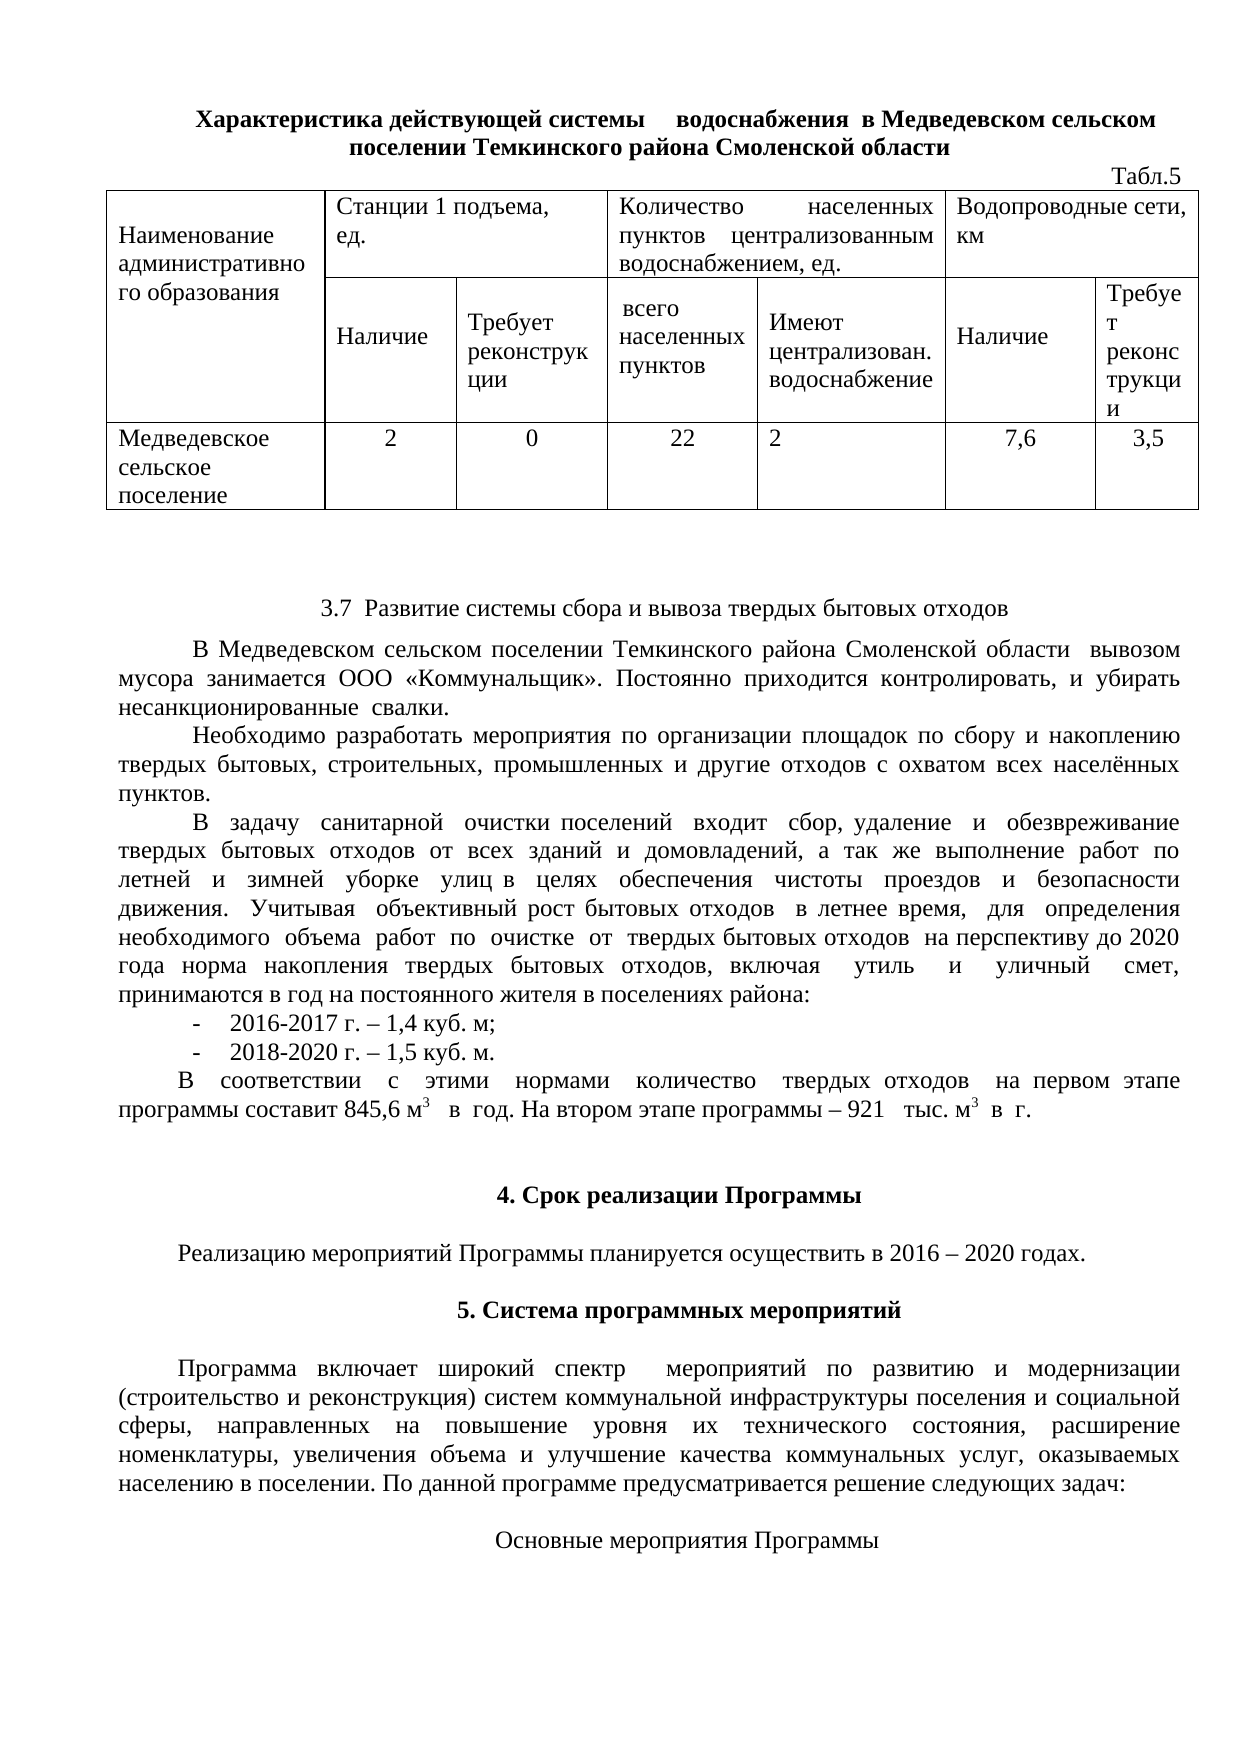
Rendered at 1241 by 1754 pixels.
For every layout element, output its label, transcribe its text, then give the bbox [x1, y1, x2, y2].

list 2018-2020 г. – 1,5 куб. м. [192, 1037, 1181, 1065]
text В задачу санитарной очистки поселений входит сбор, удаление и обезвреживание твердых бытовых отходов от всех зданий и домовладений, а так же выполнение работ по летней и зимней уборке улиц в целях обеспечения чистоты проездов и безопасности движения. Учитывая объективный рост бытовых отходов в летнее время, для определения необходимого объема работ по очистке от твердых бытовых отходов на перспективу до 2020 года норма накопления твердых бытовых отходов, включая утиль и уличный смет, принимаются в год на постоянного жителя в поселениях района: [118, 807, 1181, 1008]
text Программа включает широкий спектр мероприятий по развитию и модернизации (строительство и реконструкция) систем коммунальной инфраструктуры поселения и социальной сферы, направленных на повышение уровня их технического состояния, расширение номенклатуры, увеличения объема и улучшение качества коммунальных услуг, оказываемых населению в поселении. По данной программе предусматривается решение следующих задач: [118, 1353, 1181, 1497]
table_cell Медведевское сельское поселение [107, 423, 324, 509]
table_cell всего населенных пунктов [608, 278, 757, 422]
list 2016-2017 г. – 1,4 куб. м; [192, 1008, 1181, 1037]
table_cell 7,6 [946, 423, 1095, 509]
text Реализацию мероприятий Программы планируется осуществить в 2016 – 2020 годах. [118, 1238, 1181, 1267]
text 4. Срок реализации Программы [118, 1180, 1181, 1209]
table_cell 22 [608, 423, 757, 509]
title Основные мероприятия Программы [118, 1525, 1181, 1554]
table_cell 2 [758, 423, 945, 509]
table_header Наименование административного образования [107, 191, 324, 422]
table_cell Наличие [326, 278, 456, 422]
table_header Количество населенных пунктов централизованным водоснабжением, ед. [608, 191, 945, 277]
text Характеристика действующей системы водоснабжения в Медведевском сельском поселении Темкинского района Смоленской области [118, 104, 1181, 161]
table_cell 3,5 [1096, 423, 1198, 509]
table_cell Наличие [946, 278, 1095, 422]
table_cell Требует реконструкции [1096, 278, 1198, 422]
table_cell Требует реконструкции [457, 278, 607, 422]
table_cell 2 [326, 423, 456, 509]
table_cell Имеют централизован. водоснабжение [758, 278, 945, 422]
text В Медведевском сельском поселении Темкинского района Смоленской области вывозом мусора занимается ООО «Коммунальщик». Постоянно приходится контролировать, и убирать несанкционированные свалки. [118, 634, 1181, 720]
text Необходимо разработать мероприятия по организации площадок по сбору и накоплению твердых бытовых, строительных, промышленных и другие отходов с охватом всех населённых пунктов. [118, 720, 1181, 807]
table_header Станции 1 подъема, ед. [326, 191, 607, 277]
table_header Водопроводные сети, км [946, 191, 1198, 277]
text 5. Система программных мероприятий [118, 1295, 1181, 1324]
text Табл.5 [118, 161, 1181, 190]
table_cell 0 [457, 423, 607, 509]
text 3.7 Развитие системы сбора и вывоза твердых бытовых отходов [148, 593, 1181, 622]
text В соответствии с этими нормами количество твердых отходов на первом этапе программы составит 845,6 м3 в год. На втором этапе программы – 921 тыс. м3 в г. [118, 1065, 1181, 1123]
